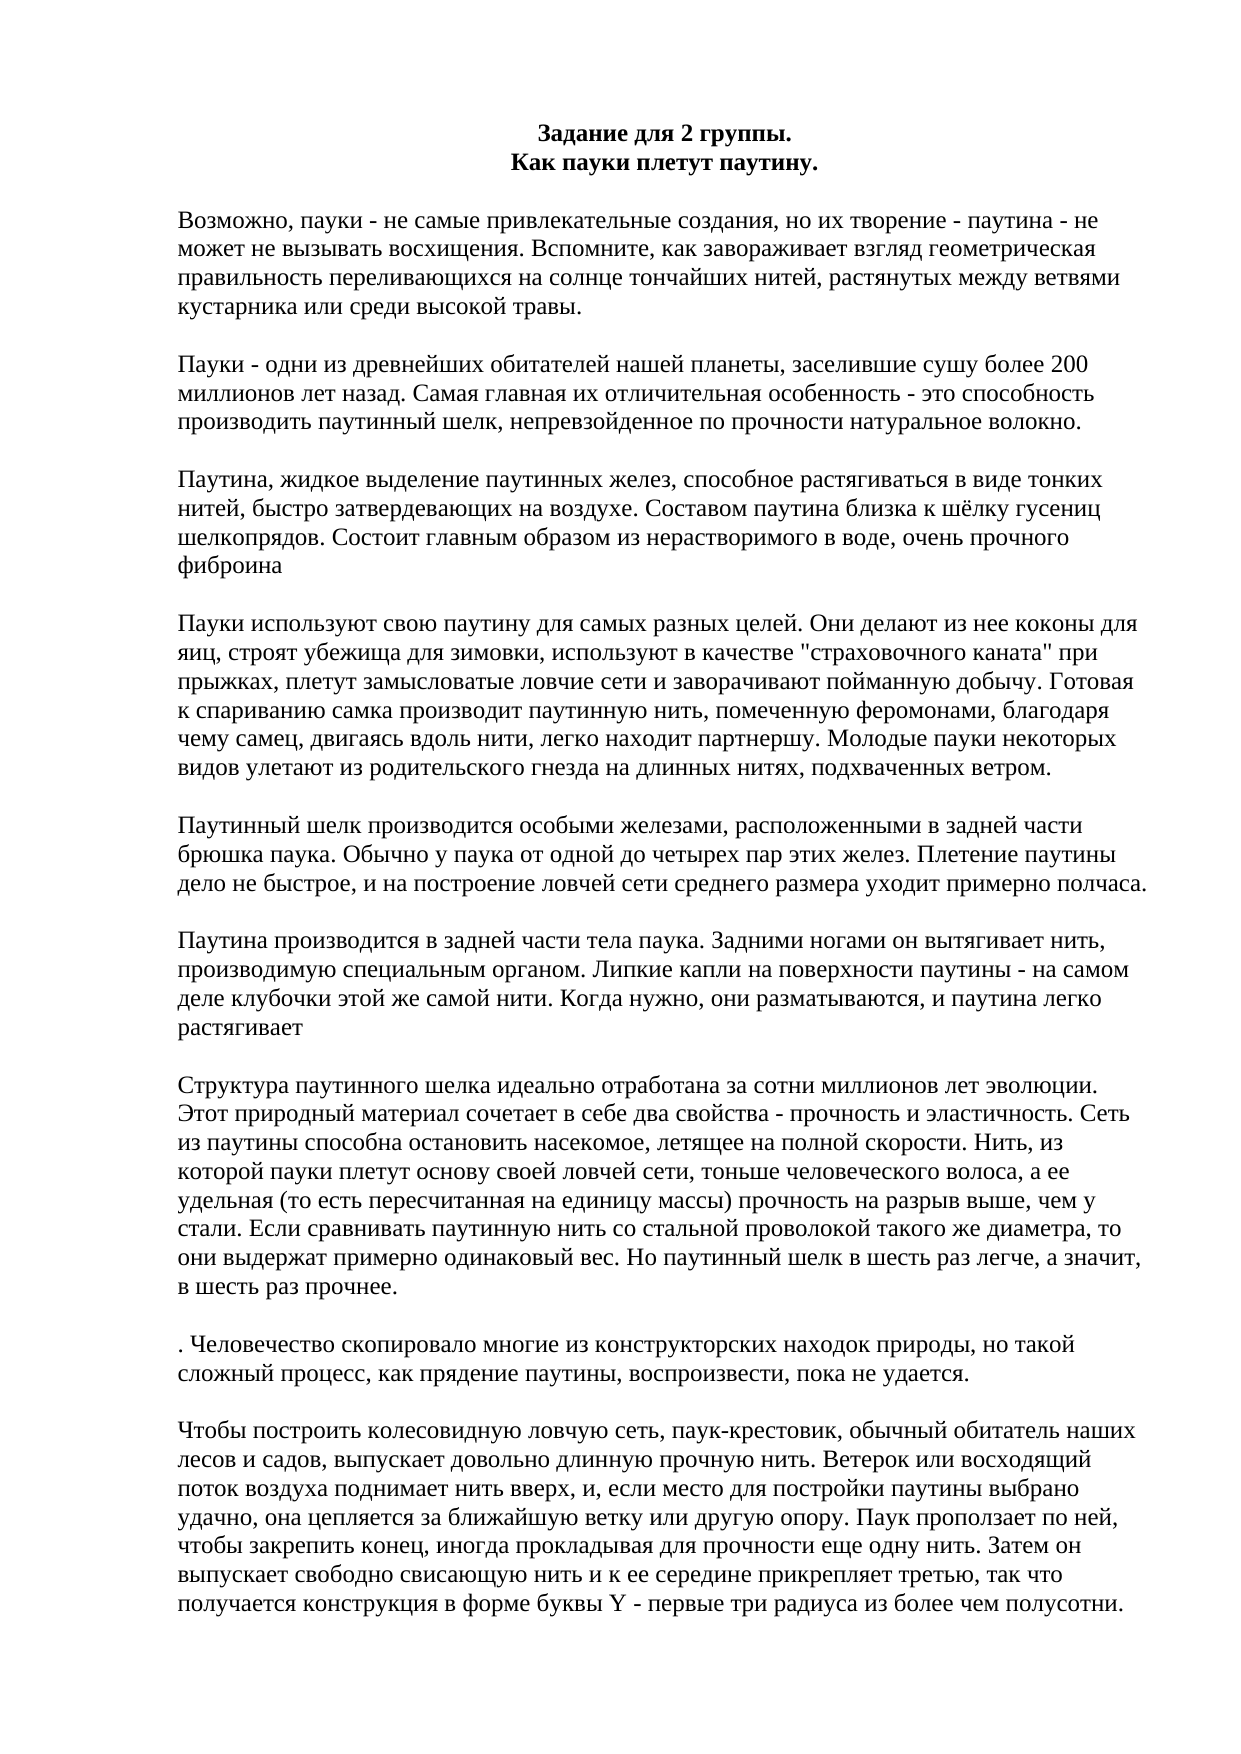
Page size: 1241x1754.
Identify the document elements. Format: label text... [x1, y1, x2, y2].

text Возможно, пауки - не самые привлекательные создания, но их творение - паутина - не может не вызывать восхищения. Вспомните, как завораживает взгляд геометрическая правильность переливающихся на солнце тончайших нитей, растянутых между ветвями кустарника или среди высокой травы. [177, 205, 1152, 320]
text Задание для 2 группы. [177, 118, 1152, 147]
text Паутина, жидкое выделение паутинных желез, способное растягиваться в виде тонких нитей, быстро затвердевающих на воздухе. Составом паутина близка к шёлку гусениц шелкопрядов. Состоит главным образом из нерастворимого в воде, очень прочного фиброина [177, 464, 1152, 579]
text Структура паутинного шелка идеально отработана за сотни миллионов лет эволюции. Этот природный материал сочетает в себе два свойства - прочность и эластичность. Сеть из паутины способна остановить насекомое, летящее на полной скорости. Нить, из которой пауки плетут основу своей ловчей сети, тоньше человеческого волоса, а ее удельная (то есть пересчитанная на единицу массы) прочность на разрыв выше, чем у стали. Если сравнивать паутинную нить со стальной проволокой такого же диаметра, то они выдержат примерно одинаковый вес. Но паутинный шелк в шесть раз легче, а значит, в шесть раз прочнее. [177, 1070, 1152, 1300]
text Паутинный шелк производится особыми железами, расположенными в задней части брюшка паука. Обычно у паука от одной до четырех пар этих желез. Плетение паутины дело не быстрое, и на построение ловчей сети среднего размера уходит примерно полчаса. [177, 810, 1152, 896]
text Паутина производится в задней части тела паука. Задними ногами он вытягивает нить, производимую специальным органом. Липкие капли на поверхности паутины - на самом деле клубочки этой же самой нити. Когда нужно, они разматываются, и паутина легко растягивает [177, 926, 1152, 1041]
text Пауки - одни из древнейших обитателей нашей планеты, заселившие сушу более 200 миллионов лет назад. Самая главная их отличительная особенность - это способность производить паутинный шелк, непревзойденное по прочности натуральное волокно. [177, 349, 1152, 435]
text Пауки используют свою паутину для самых разных целей. Они делают из нее коконы для яиц, строят убежища для зимовки, используют в качестве "страховочного каната" при прыжках, плетут замысловатые ловчие сети и заворачивают пойманную добычу. Готовая к спариванию самка производит паутинную нить, помеченную феромонами, благодаря чему самец, двигаясь вдоль нити, легко находит партнершу. Молодые пауки некоторых видов улетают из родительского гнезда на длинных нитях, подхваченных ветром. [177, 608, 1152, 781]
text Как пауки плетут паутину. [177, 147, 1152, 176]
text . Человечество скопировало многие из конструкторских находок природы, но такой сложный процесс, как прядение паутины, воспроизвести, пока не удается. [177, 1329, 1152, 1386]
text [177, 1416, 1152, 1617]
